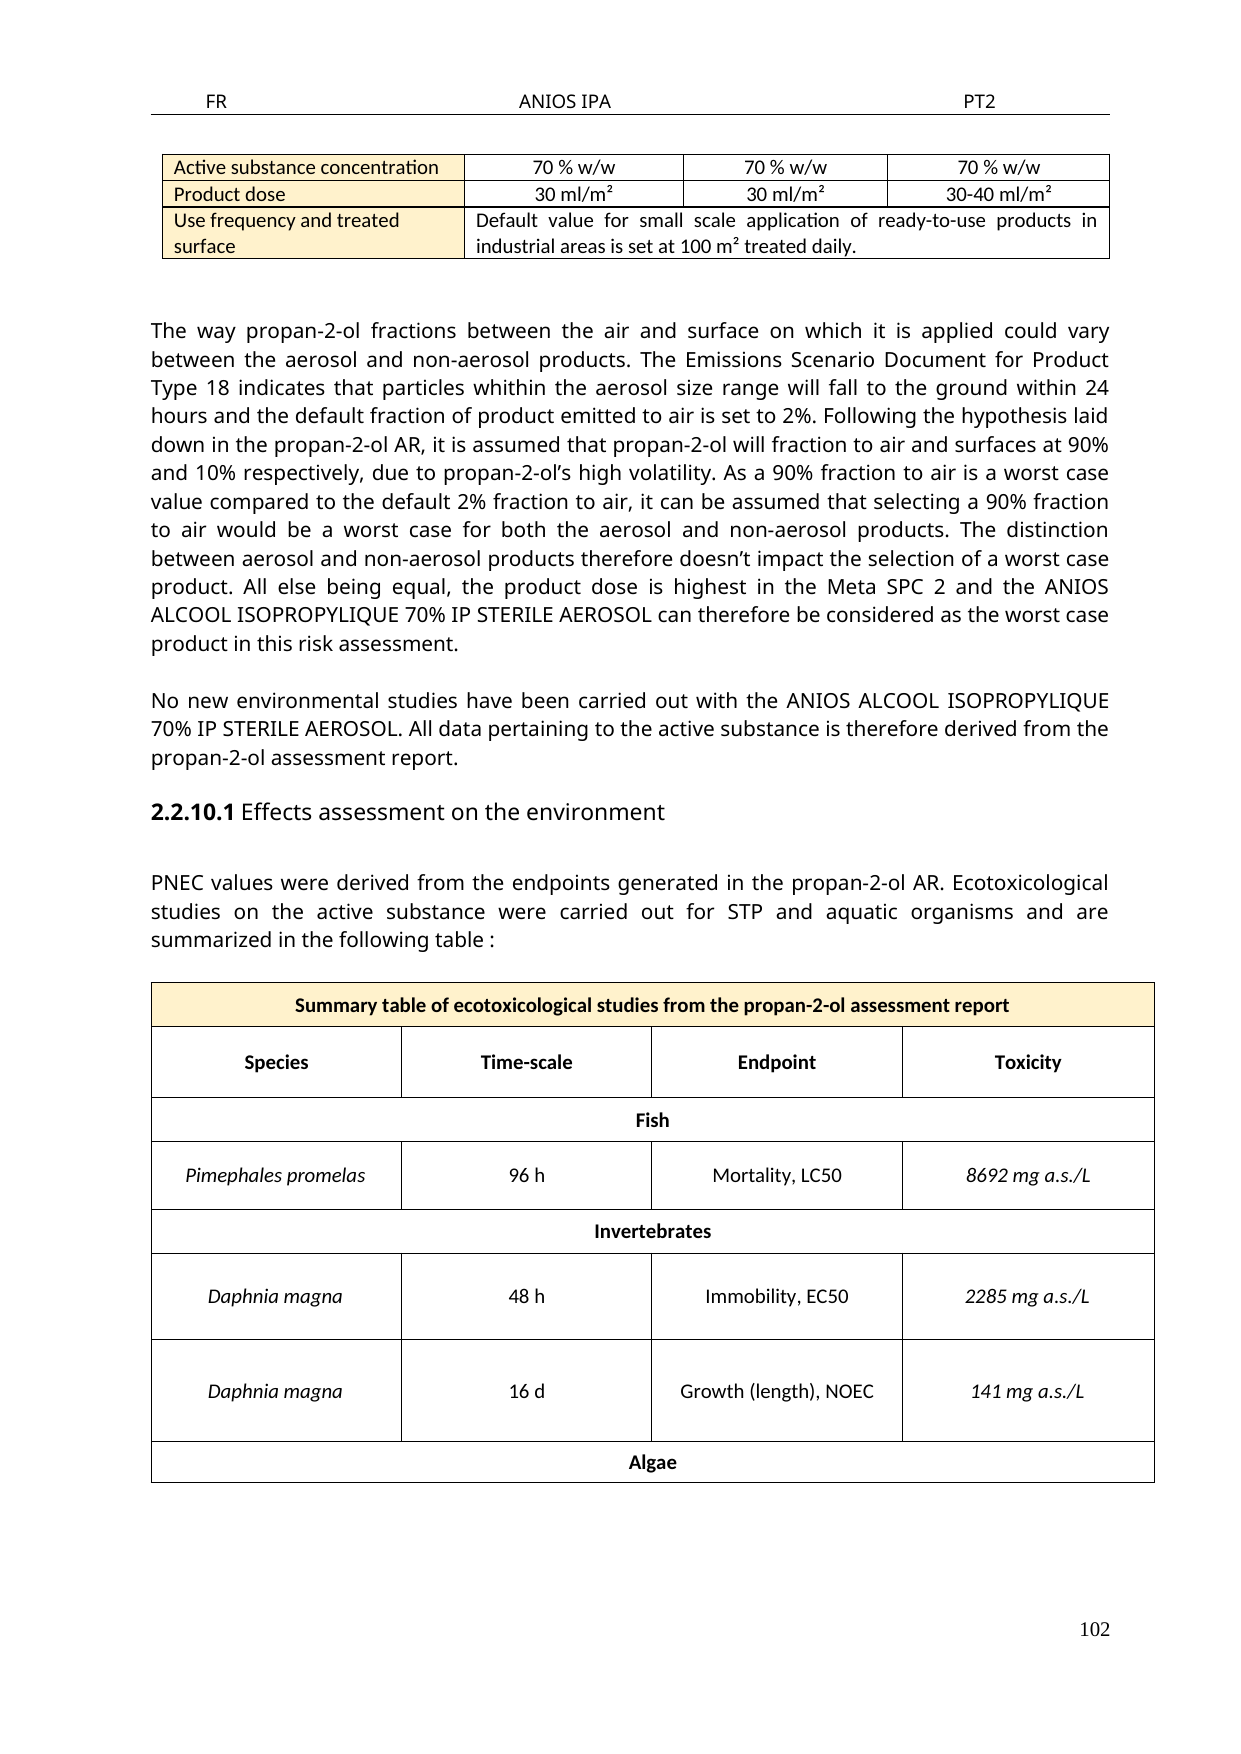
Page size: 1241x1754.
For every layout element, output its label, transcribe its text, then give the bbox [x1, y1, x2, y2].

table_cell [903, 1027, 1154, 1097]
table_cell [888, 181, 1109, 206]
text No new environmental studies have been carried out with the ANIOS ALCOOL ISOPROPYLIQUE 70% IP STERILE AEROSOL. All data pertaining to the active substance is therefore derived from the propan-2-ol assessment report. [151, 686, 1110, 771]
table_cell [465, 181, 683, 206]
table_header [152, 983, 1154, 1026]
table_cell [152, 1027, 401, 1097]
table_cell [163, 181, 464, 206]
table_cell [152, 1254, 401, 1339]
subtitle Effects assessment on the environment [151, 796, 1110, 827]
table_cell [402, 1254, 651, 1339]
text The way propan-2-ol fractions between the air and surface on which it is applied could vary between the aerosol and non-aerosol products. The Emissions Scenario Document for Product Type 18 indicates that particles whithin the aerosol size range will fall to the ground within 24 hours and the default fraction of product emitted to air is set to 2%. Following the hypothesis laid down in the propan-2-ol AR, it is assumed that propan-2-ol will fraction to air and surfaces at 90% and 10% respectively, due to propan-2-ol’s high volatility. As a 90% fraction to air is a worst case value compared to the default 2% fraction to air, it can be assumed that selecting a 90% fraction to air would be a worst case for both the aerosol and non-aerosol products. The distinction between aerosol and non-aerosol products therefore doesn’t impact the selection of a worst case product. All else being equal, the product dose is highest in the Meta SPC 2 and the ANIOS ALCOOL ISOPROPYLIQUE 70% IP STERILE AEROSOL can therefore be considered as the worst case product in this risk assessment. [151, 316, 1110, 657]
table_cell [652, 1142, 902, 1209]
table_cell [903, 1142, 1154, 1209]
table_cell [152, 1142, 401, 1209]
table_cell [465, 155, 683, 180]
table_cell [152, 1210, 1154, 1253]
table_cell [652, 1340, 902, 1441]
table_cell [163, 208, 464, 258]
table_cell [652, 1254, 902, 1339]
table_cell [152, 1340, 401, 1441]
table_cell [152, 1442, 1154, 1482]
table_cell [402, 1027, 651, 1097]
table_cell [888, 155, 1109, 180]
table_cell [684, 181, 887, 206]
text PNEC values were derived from the endpoints generated in the propan-2-ol AR. Ecotoxicological studies on the active substance were carried out for STP and aquatic organisms and are summarized in the following table : [151, 868, 1110, 954]
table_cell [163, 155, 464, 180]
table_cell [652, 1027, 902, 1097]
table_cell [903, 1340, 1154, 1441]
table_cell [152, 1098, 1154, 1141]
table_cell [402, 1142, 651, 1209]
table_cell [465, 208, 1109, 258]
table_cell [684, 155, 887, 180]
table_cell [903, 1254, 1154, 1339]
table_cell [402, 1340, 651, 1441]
